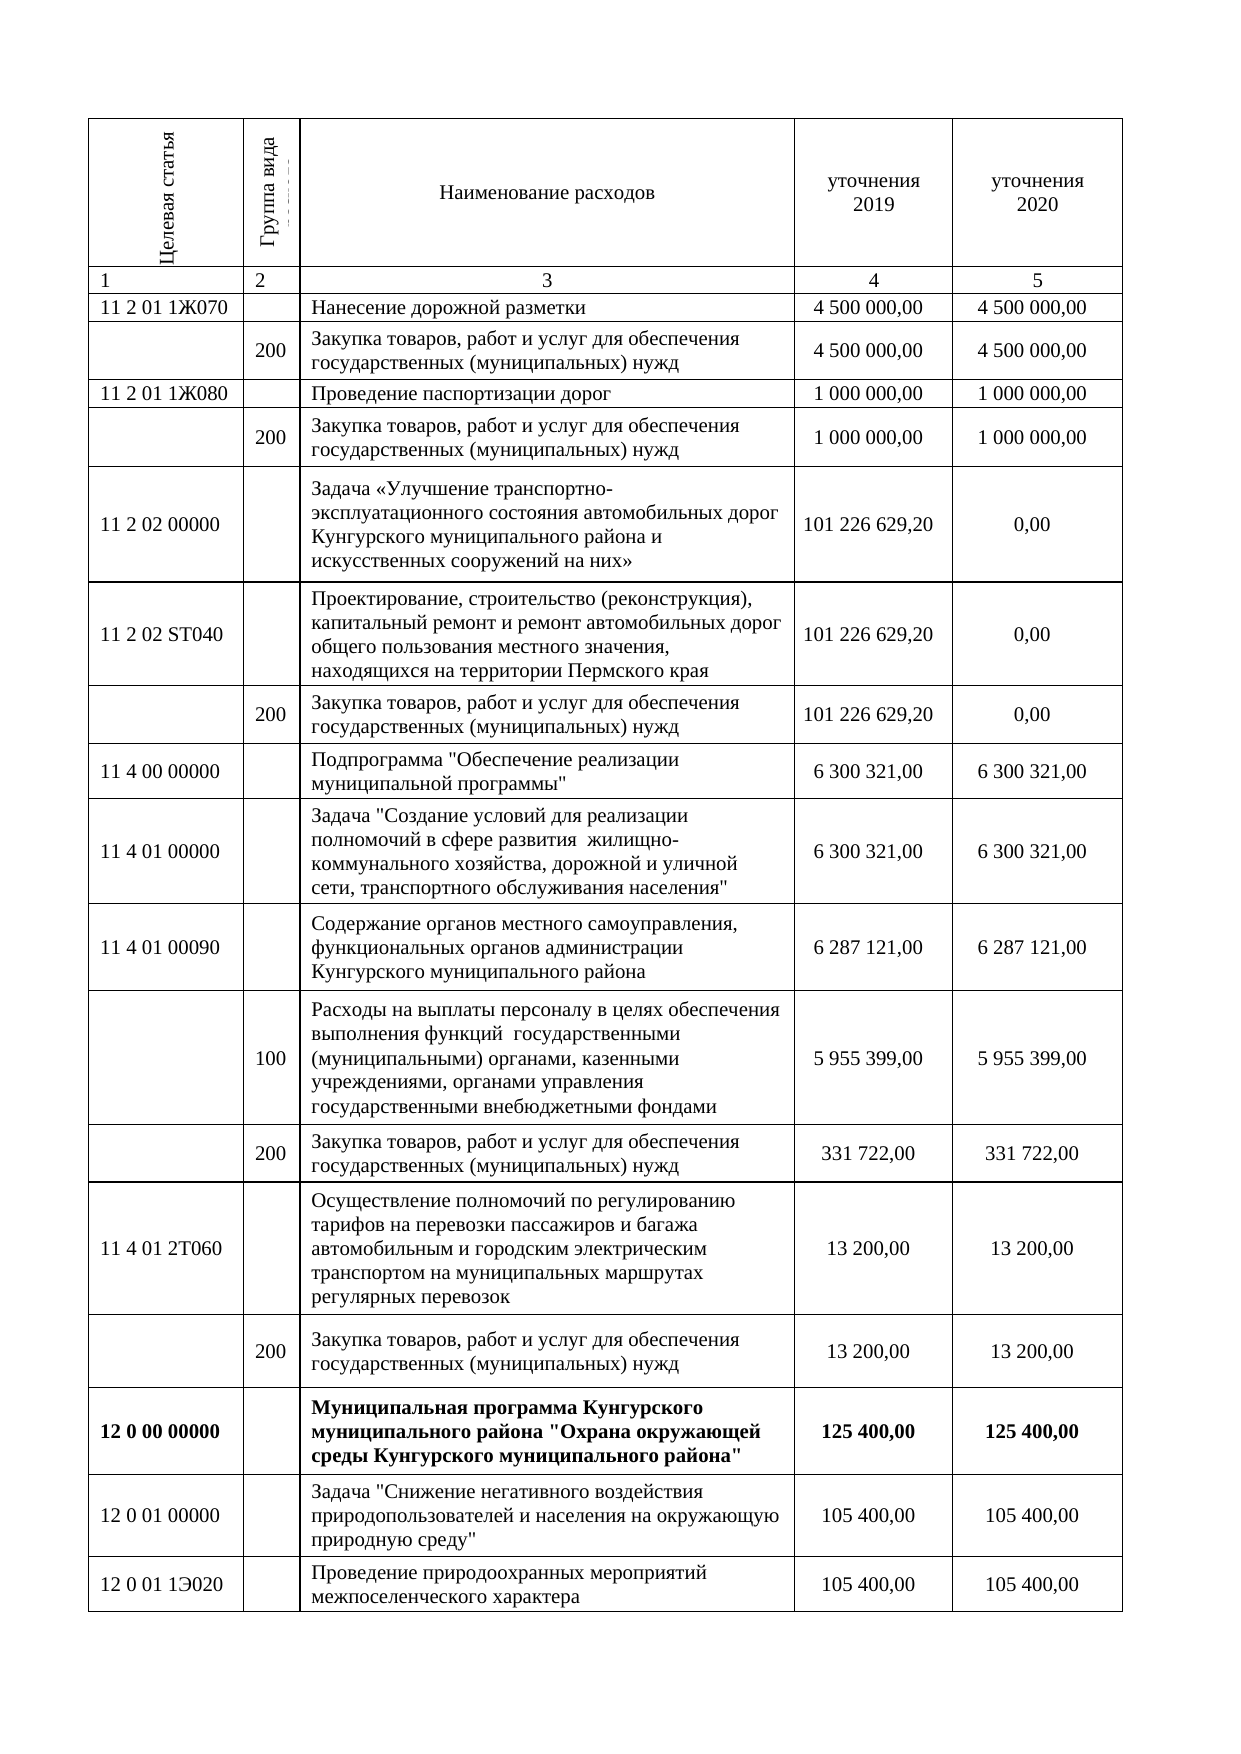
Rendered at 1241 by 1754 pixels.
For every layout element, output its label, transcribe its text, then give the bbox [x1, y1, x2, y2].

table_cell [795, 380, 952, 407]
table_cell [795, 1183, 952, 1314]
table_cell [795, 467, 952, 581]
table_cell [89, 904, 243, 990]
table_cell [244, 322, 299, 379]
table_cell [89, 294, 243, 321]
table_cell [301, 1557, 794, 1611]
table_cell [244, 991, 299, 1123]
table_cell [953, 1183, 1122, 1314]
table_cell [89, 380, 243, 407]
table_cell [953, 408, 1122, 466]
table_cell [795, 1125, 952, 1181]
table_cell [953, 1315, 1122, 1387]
table_header Наименование расходов [301, 119, 794, 266]
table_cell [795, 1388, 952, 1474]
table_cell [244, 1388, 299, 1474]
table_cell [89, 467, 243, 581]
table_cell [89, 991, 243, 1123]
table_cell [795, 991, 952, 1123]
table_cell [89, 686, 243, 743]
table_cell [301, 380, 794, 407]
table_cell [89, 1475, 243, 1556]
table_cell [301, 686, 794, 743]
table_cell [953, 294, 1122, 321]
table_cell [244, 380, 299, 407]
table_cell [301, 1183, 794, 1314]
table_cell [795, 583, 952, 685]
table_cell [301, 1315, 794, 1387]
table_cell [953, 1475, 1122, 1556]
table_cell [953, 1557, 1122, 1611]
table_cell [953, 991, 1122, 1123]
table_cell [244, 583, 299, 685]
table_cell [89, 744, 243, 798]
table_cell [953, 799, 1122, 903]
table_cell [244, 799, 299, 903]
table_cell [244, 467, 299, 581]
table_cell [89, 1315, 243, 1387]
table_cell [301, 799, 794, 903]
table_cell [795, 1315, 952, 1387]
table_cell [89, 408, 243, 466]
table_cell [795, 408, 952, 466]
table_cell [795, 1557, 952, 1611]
table_cell 1 [89, 267, 243, 293]
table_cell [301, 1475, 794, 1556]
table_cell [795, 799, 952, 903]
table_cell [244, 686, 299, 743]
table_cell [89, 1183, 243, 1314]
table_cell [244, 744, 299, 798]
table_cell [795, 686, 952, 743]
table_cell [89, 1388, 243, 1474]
table_header Целевая статья [89, 119, 243, 266]
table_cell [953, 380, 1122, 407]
table_header Группа вида расхода [244, 119, 299, 266]
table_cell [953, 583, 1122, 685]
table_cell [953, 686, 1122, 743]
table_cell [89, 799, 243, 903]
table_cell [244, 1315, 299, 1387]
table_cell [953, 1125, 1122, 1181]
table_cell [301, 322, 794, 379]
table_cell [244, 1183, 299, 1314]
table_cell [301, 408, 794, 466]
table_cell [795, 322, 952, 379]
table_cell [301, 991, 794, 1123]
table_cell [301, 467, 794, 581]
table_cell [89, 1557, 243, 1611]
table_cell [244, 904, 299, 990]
table_cell 4 [795, 267, 952, 293]
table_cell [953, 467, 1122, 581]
table_header уточнения 2019 [795, 119, 952, 266]
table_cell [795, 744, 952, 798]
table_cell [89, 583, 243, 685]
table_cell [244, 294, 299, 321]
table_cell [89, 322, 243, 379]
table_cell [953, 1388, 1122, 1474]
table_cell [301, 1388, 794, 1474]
table_cell 5 [953, 267, 1122, 293]
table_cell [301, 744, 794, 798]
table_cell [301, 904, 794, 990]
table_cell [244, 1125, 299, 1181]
table_header уточнения 2020 [953, 119, 1122, 266]
table_cell 3 [301, 267, 794, 293]
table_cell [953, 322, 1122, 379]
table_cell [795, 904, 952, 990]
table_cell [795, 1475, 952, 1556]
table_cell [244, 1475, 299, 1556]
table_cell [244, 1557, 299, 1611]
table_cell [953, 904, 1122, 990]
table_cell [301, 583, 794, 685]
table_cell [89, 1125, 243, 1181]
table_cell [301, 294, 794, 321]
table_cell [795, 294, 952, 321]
table_cell 2 [244, 267, 299, 293]
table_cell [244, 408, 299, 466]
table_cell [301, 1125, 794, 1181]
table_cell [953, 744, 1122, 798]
